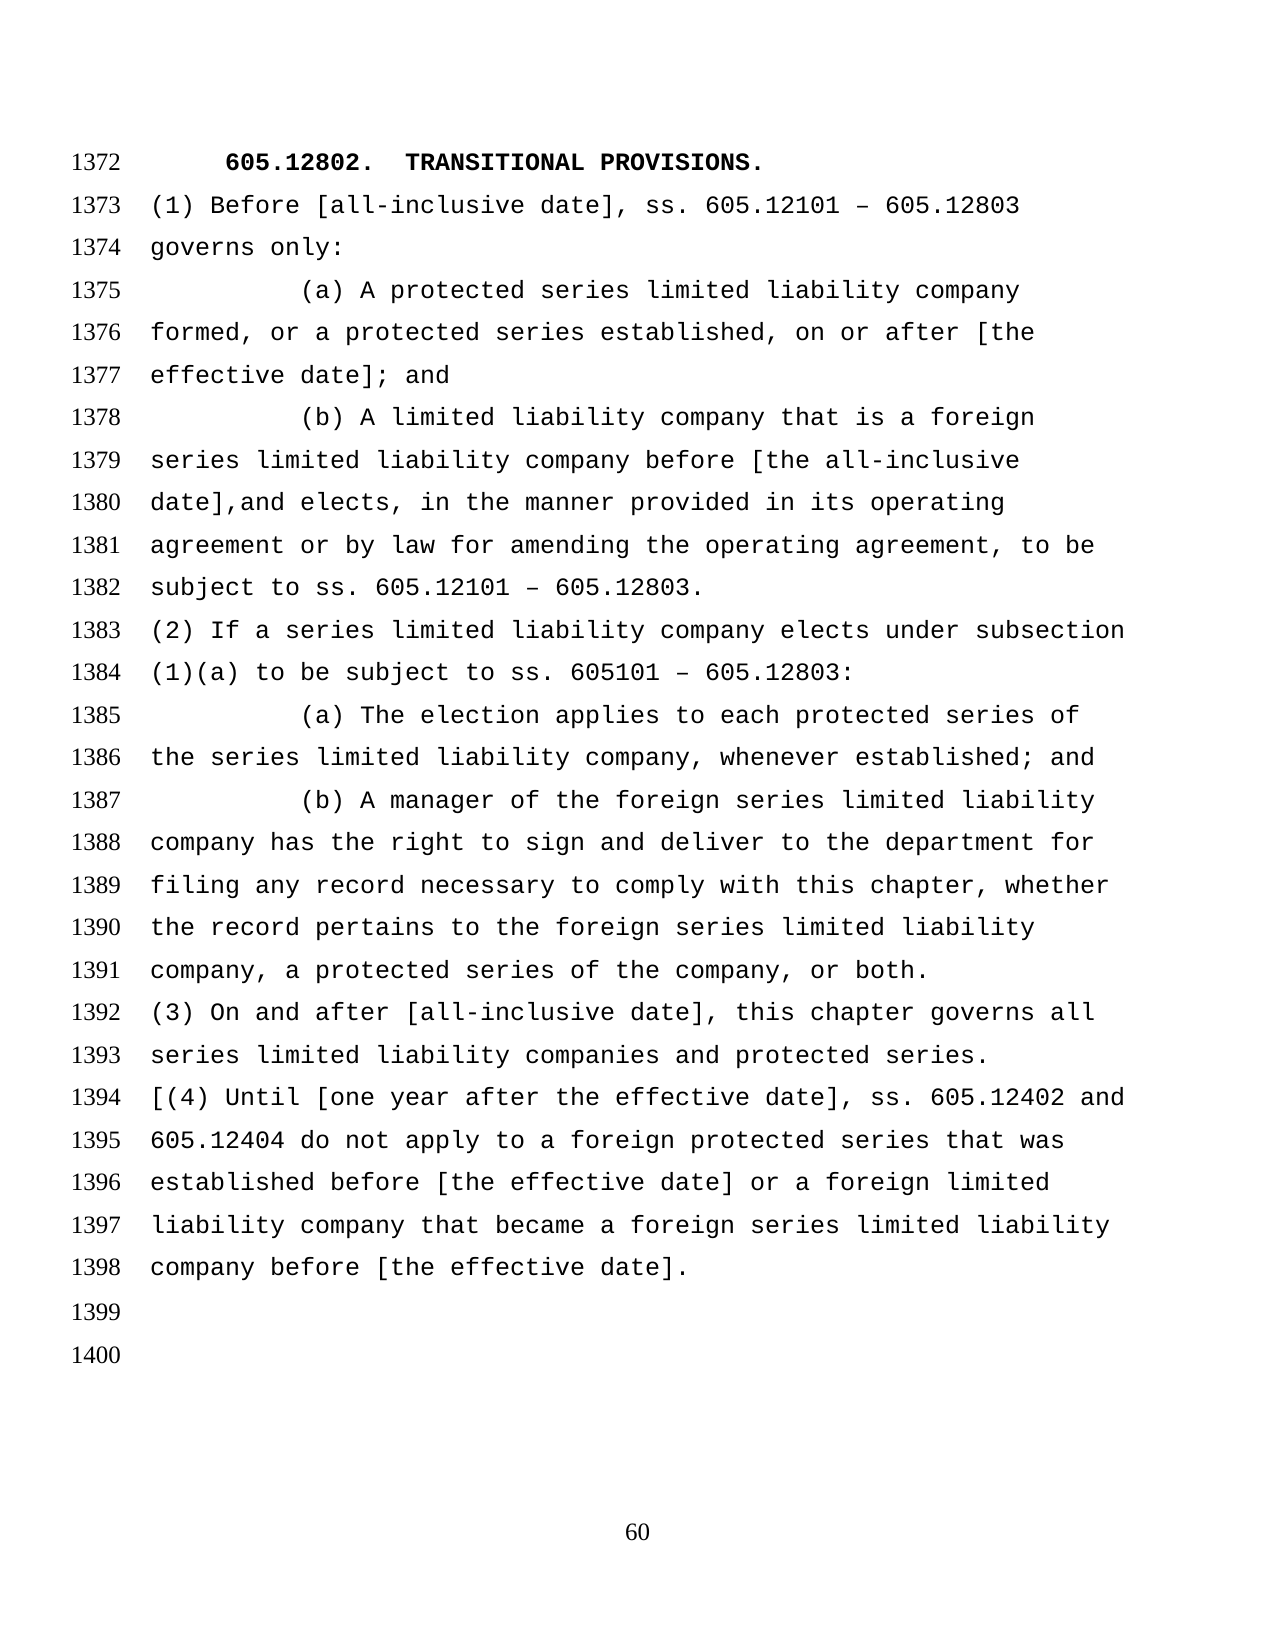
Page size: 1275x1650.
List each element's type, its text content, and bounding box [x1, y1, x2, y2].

text (b) A manager of the foreign series limited liability company has the right to sign and deliver to the department for filing any record necessary to comply with this chapter, whether the record pertains to the foreign series limited liability company, a protected series of the company, or both. [150, 787, 1125, 986]
subtitle 605.12802. TRANSITIONAL PROVISIONS. [150, 150, 1125, 178]
text (b) A limited liability company that is a foreign series limited liability company before [the all-inclusive date],and elects, in the manner provided in its operating agreement or by law for amending the operating agreement, to be subject to ss. 605.12101 – 605.12803. [150, 405, 1125, 603]
text [(4) Until [one year after the effective date], ss. 605.12402 and 605.12404 do not apply to a foreign protected series that was established before [the effective date] or a foreign limited liability company that became a foreign series limited liability company before [the effective date]. [150, 1085, 1125, 1283]
text (2) If a series limited liability company elects under subsection (1)(a) to be subject to ss. 605101 – 605.12803: [150, 617, 1125, 688]
text (1) Before [all-inclusive date], ss. 605.12101 – 605.12803 governs only: [150, 192, 1125, 263]
text (3) On and after [all-inclusive date], this chapter governs all series limited liability companies and protected series. [150, 1000, 1125, 1071]
text (a) The election applies to each protected series of the series limited liability company, whenever established; and [150, 702, 1125, 773]
text (a) A protected series limited liability company formed, or a protected series established, on or after [the effective date]; and [150, 277, 1125, 391]
